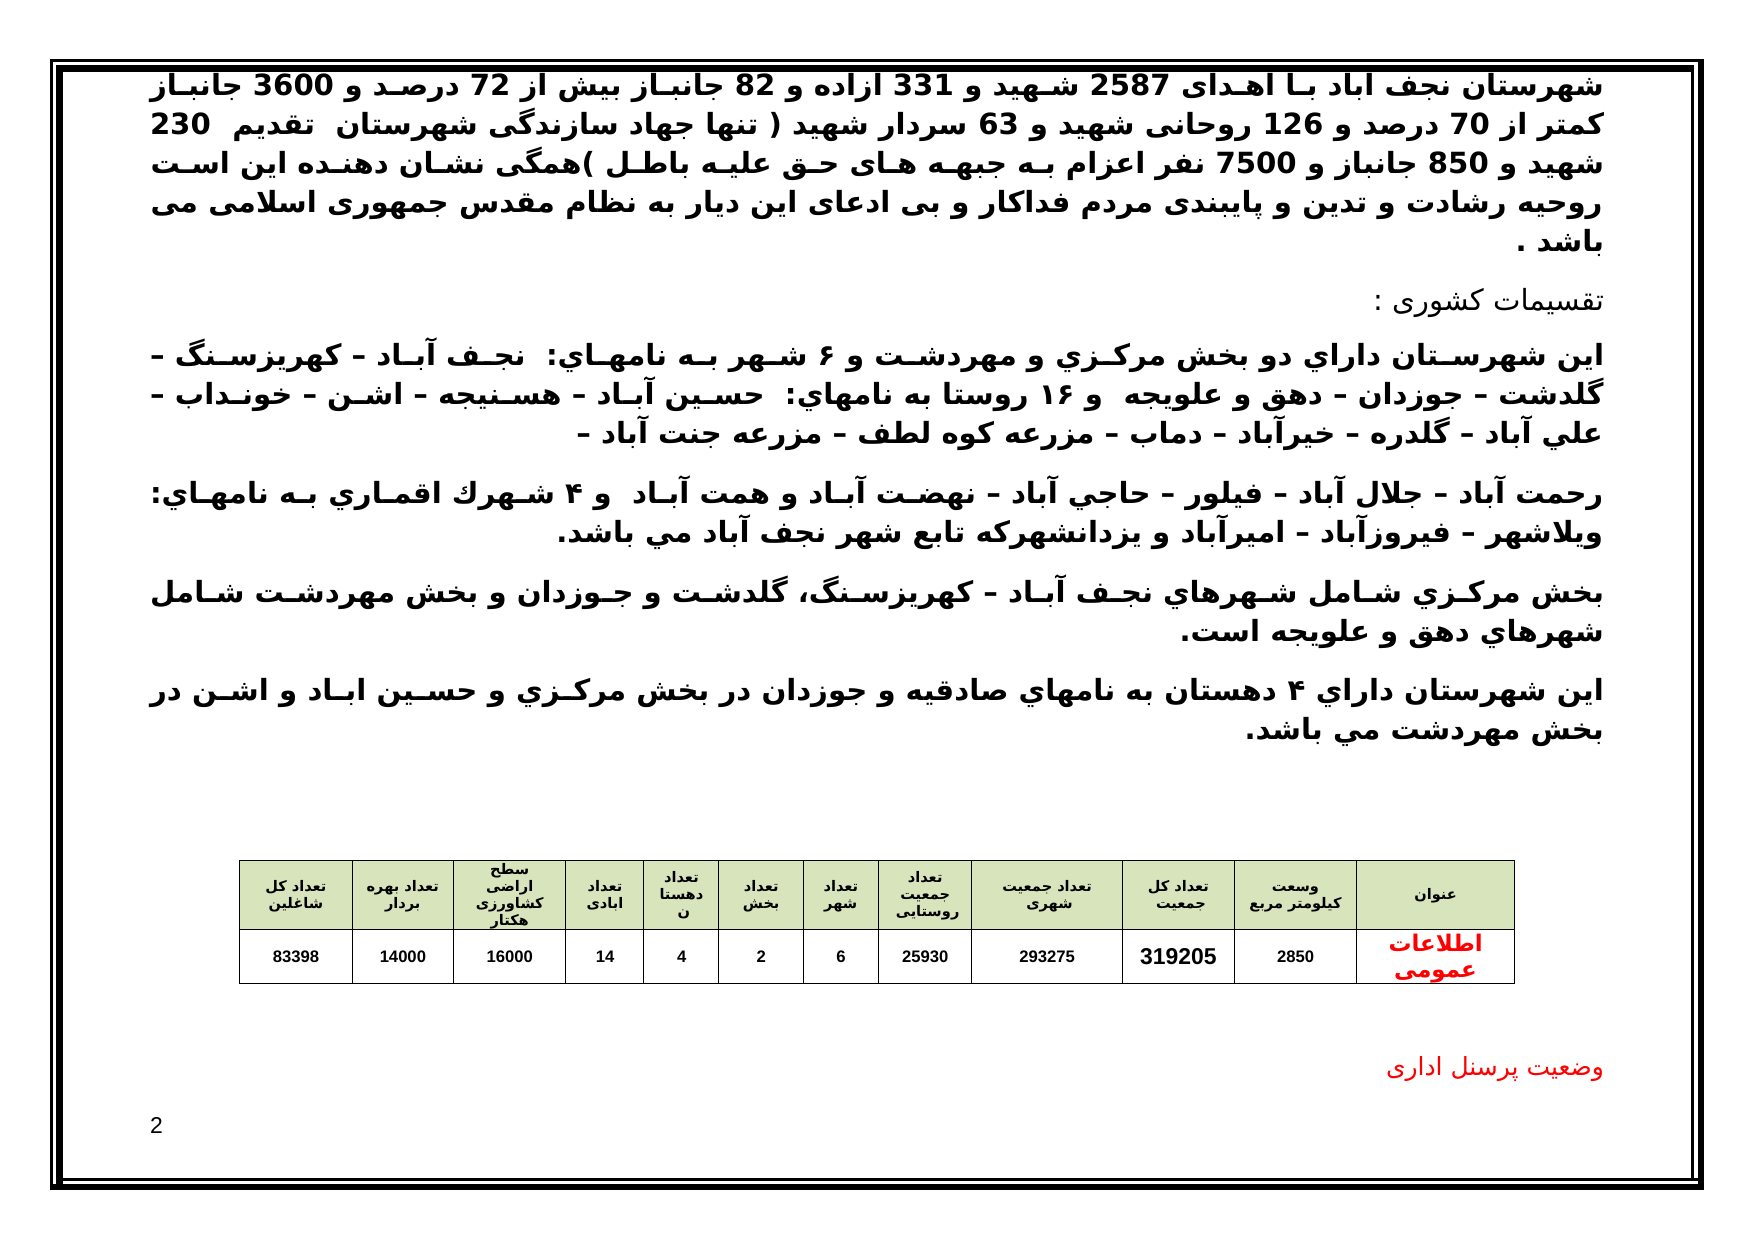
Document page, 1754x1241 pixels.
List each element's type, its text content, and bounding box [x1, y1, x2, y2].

table_header تعداد جمعیت روستایی [879, 861, 971, 929]
text شهرستان نجف آباد با اهدای 2587 شهید و 331 آزاده و 82 جانباز بیش از 72 درصد و 3600 جانباز کمتر از 70 درصد و 126 روحانی شهید و 63 سردار شهید ( تنها جهاد سازندگی شهرستان تقدیم 230 شهید و 850 جانباز و 7500 نفر اعزام به جبهه های حق علیه باطل )همگی نشان دهنده این است روحیه رشادت و تدین و پایبندی مردم فداکار و بی ادعای این دیار به نظام مقدس جمهوری اسلامی می باشد . [150, 72, 1604, 258]
table_cell 14000 [353, 930, 453, 983]
table_cell اطلاعات عمومی [1357, 930, 1514, 983]
table_header تعداد ابادی [566, 861, 643, 929]
table_header سطح اراضی کشاورزی هکتار [454, 861, 565, 929]
table_header عنوان [1357, 861, 1514, 929]
table_cell 4 [644, 930, 718, 983]
table_cell 2850 [1235, 930, 1356, 983]
text اين شهرستان داراي ۴ دهستان به نامهاي صادقيه و جوزدان در بخش مركزي و حسين اباد و اشن در بخش مهردشت مي باشد. [150, 674, 1604, 747]
text بخش مركزي شامل شهرهاي نجف آباد – كهريزسنگ، گلدشت و جوزدان و بخش مهردشت شامل شهرهاي دهق و علويجه است. [150, 575, 1604, 648]
text تقسیمات کشوری : [150, 284, 1604, 318]
table_cell 6 [804, 930, 878, 983]
table_header تعداد دهستان [644, 861, 718, 929]
table_header تعداد کل جمعیت [1123, 861, 1234, 929]
table_header تعداد جمعیت شهری [972, 861, 1122, 929]
table_cell 25930 [879, 930, 971, 983]
table_cell 83398 [240, 930, 352, 983]
table_cell 14 [566, 930, 643, 983]
table_header تعداد بخش [719, 861, 803, 929]
table_cell 2 [719, 930, 803, 983]
text وضعیت پرسنل اداری [150, 1052, 1604, 1081]
table_header تعداد بهره بردار [353, 861, 453, 929]
table_cell 16000 [454, 930, 565, 983]
table_header وسعت کیلومتر مربع [1235, 861, 1356, 929]
text رحمت آباد – جلال آباد – فيلور – حاجي آباد – نهضت آباد و همت آباد و ۴ شهرك اقماري به نامهاي: ويلاشهر – فيروزآباد – اميرآباد و يزدانشهركه تابع شهر نجف آباد مي باشد. [150, 476, 1604, 549]
table_cell 319205 [1123, 930, 1234, 983]
table_cell 293275 [972, 930, 1122, 983]
text اين شهرستان داراي دو بخش مركزي و مهردشت و ۶ شهر به نامهاي: نجف آباد – كهريزسنگ – گلدشت – جوزدان – دهق و علويجه و ۱۶ روستا به نامهاي: حسين آباد – هسنيجه – اشن – خونداب – علي آباد – گلدره – خيرآباد – دماب – مزرعه كوه لطف – مزرعه جنت آباد – [150, 338, 1604, 450]
table_header تعداد کل شاغلین [240, 861, 352, 929]
table_header تعداد شهر [804, 861, 878, 929]
